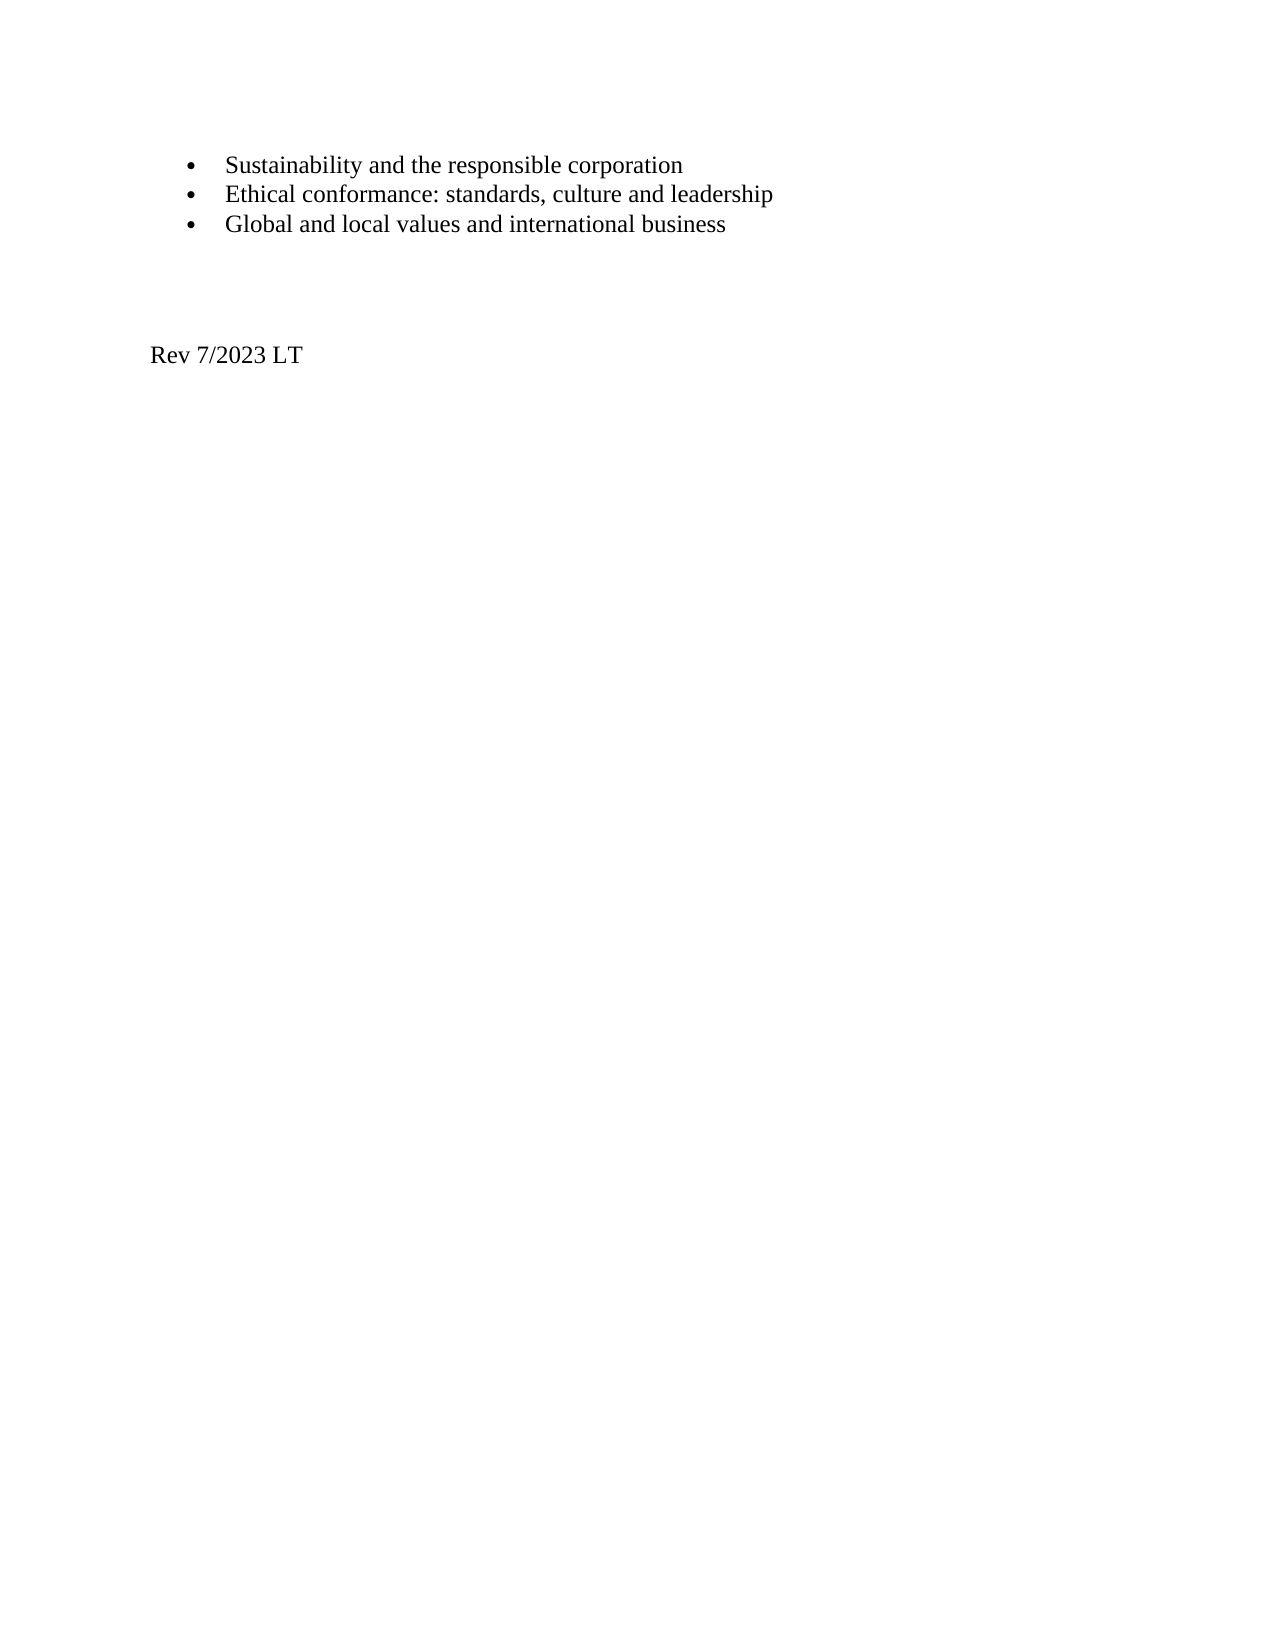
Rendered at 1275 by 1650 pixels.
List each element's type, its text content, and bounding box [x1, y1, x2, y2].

list Global and local values and international business [187, 209, 1125, 238]
text Rev 7/2023 LT [150, 340, 1125, 369]
list Sustainability and the responsible corporation [187, 150, 1125, 179]
list Ethical conformance: standards, culture and leadership [187, 179, 1125, 208]
